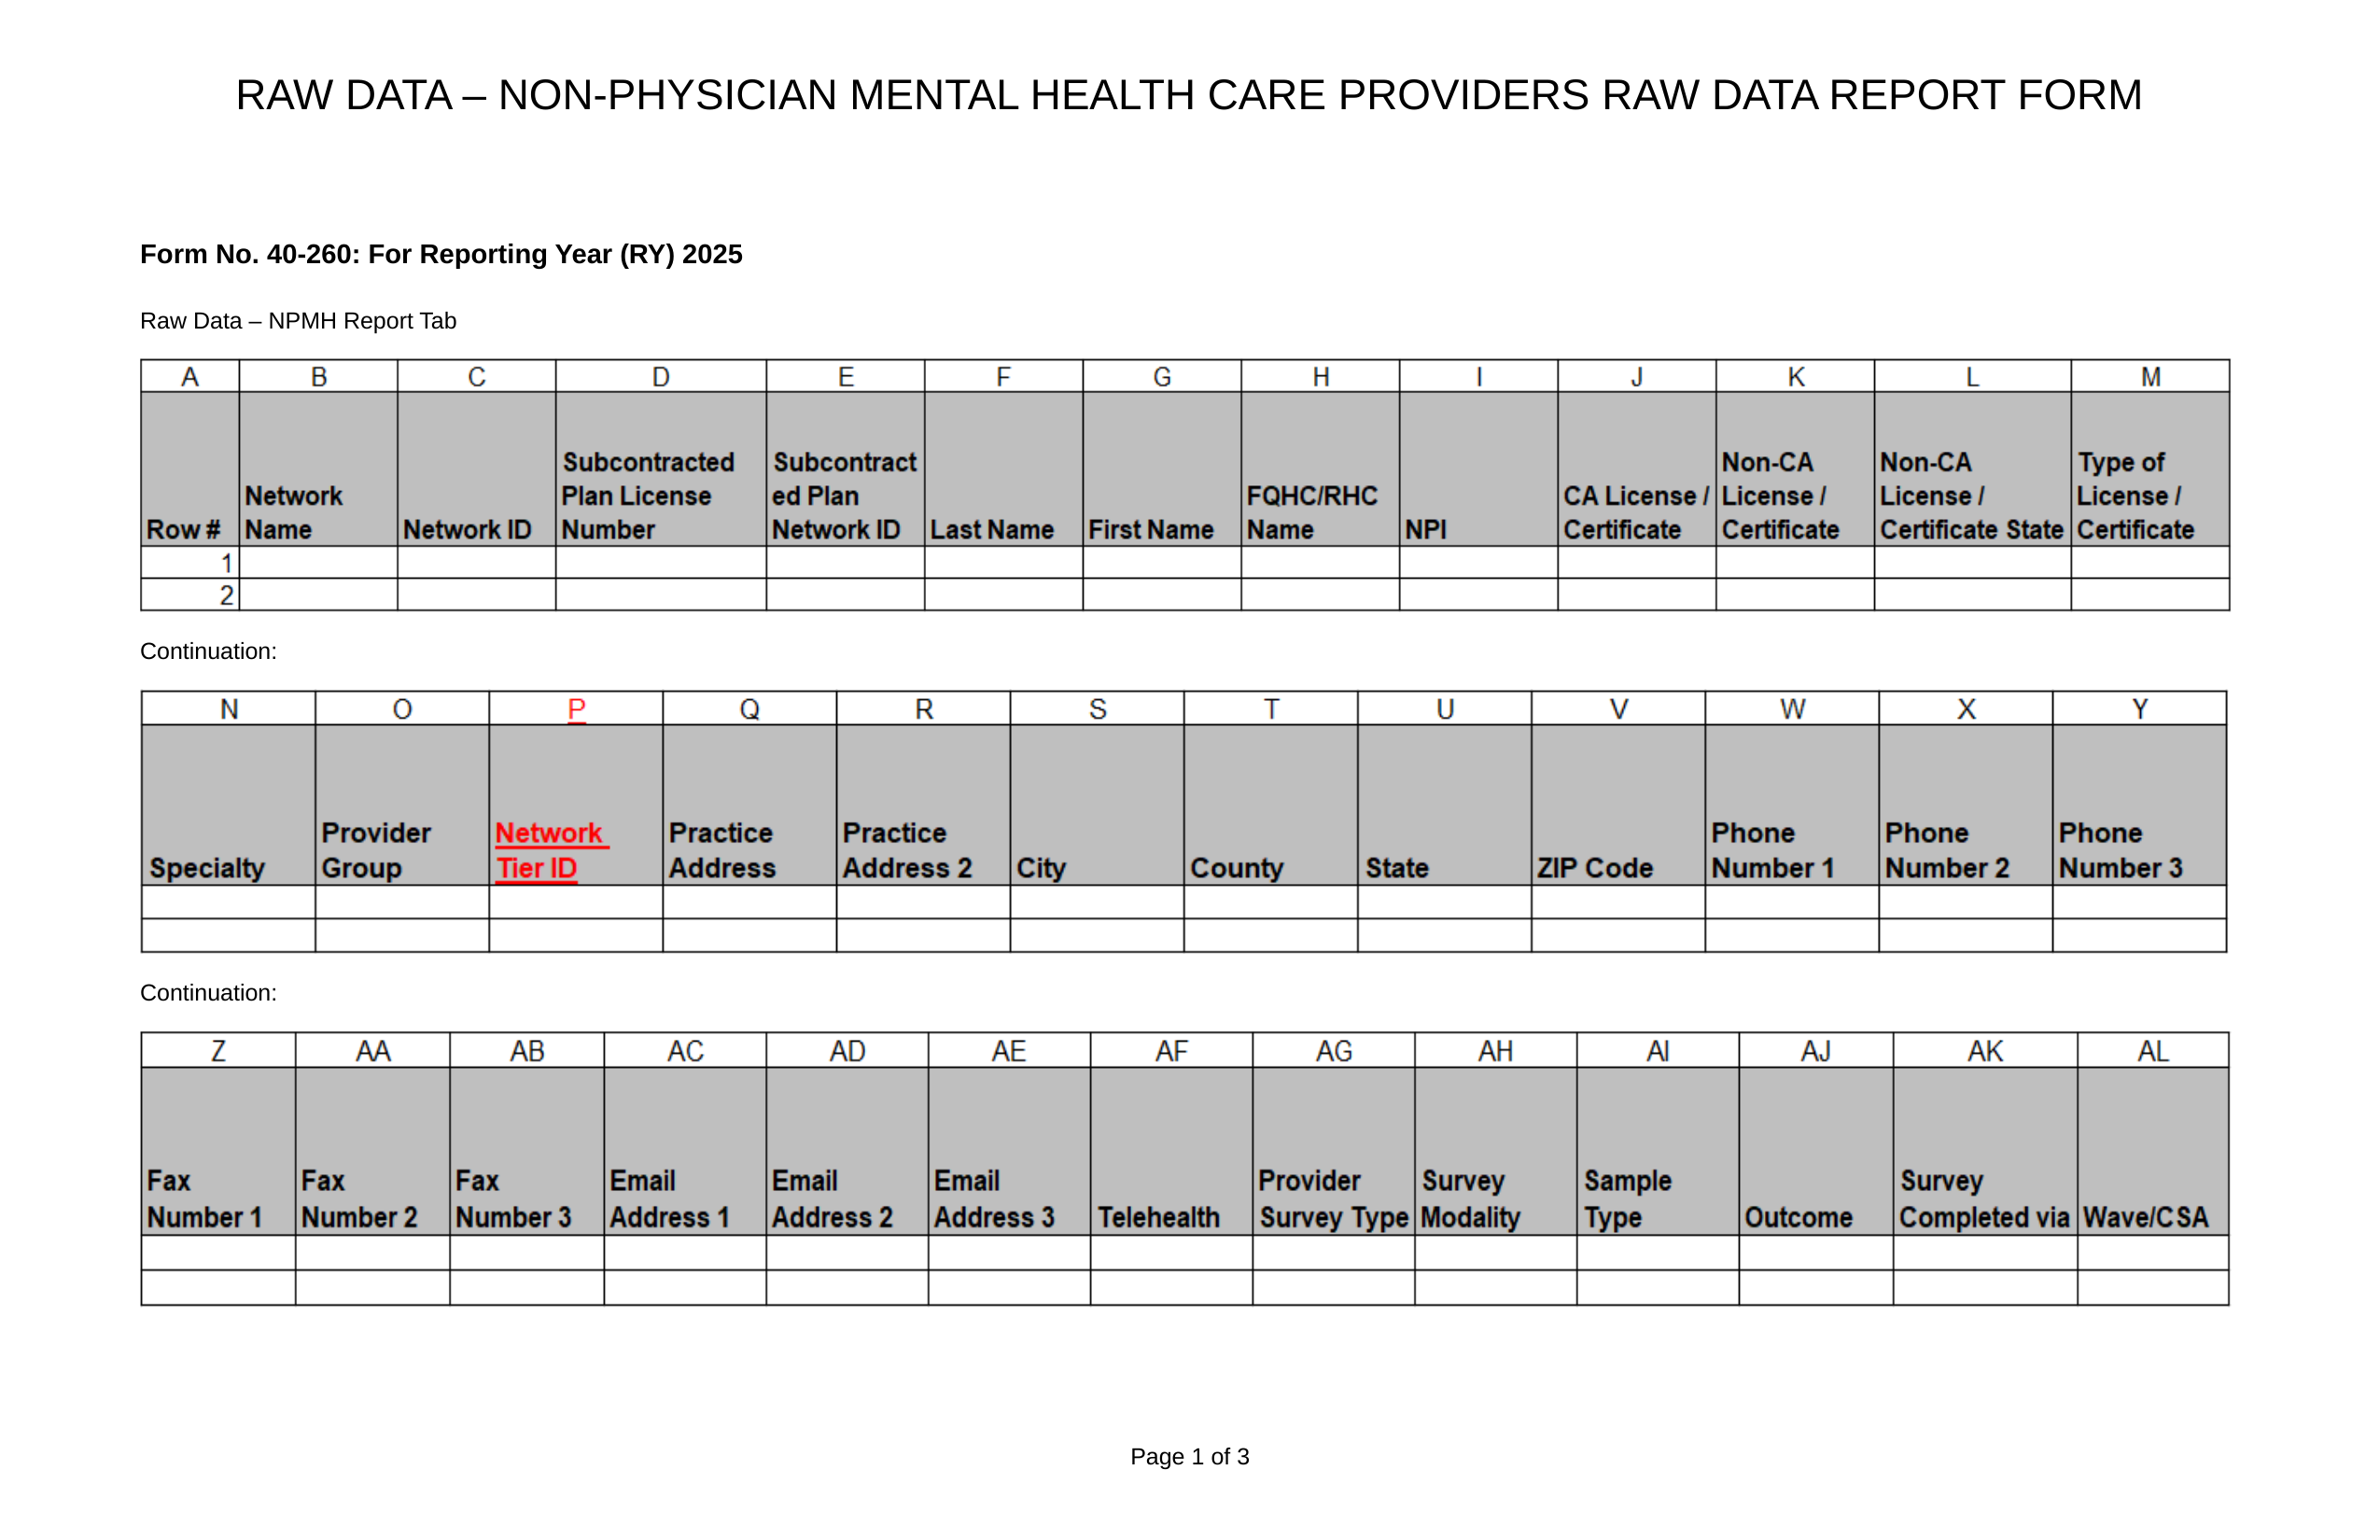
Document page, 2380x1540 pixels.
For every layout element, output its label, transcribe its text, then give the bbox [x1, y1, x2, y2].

text Continuation: [140, 637, 2240, 665]
picture [140, 1031, 2232, 1308]
picture [140, 689, 2229, 954]
text Form No. 40-260: For Reporting Year (RY) 2025 [140, 238, 2240, 269]
picture [140, 358, 2232, 612]
text Raw Data – NPMH Report Tab [140, 307, 2240, 333]
text Continuation: [140, 979, 2240, 1006]
